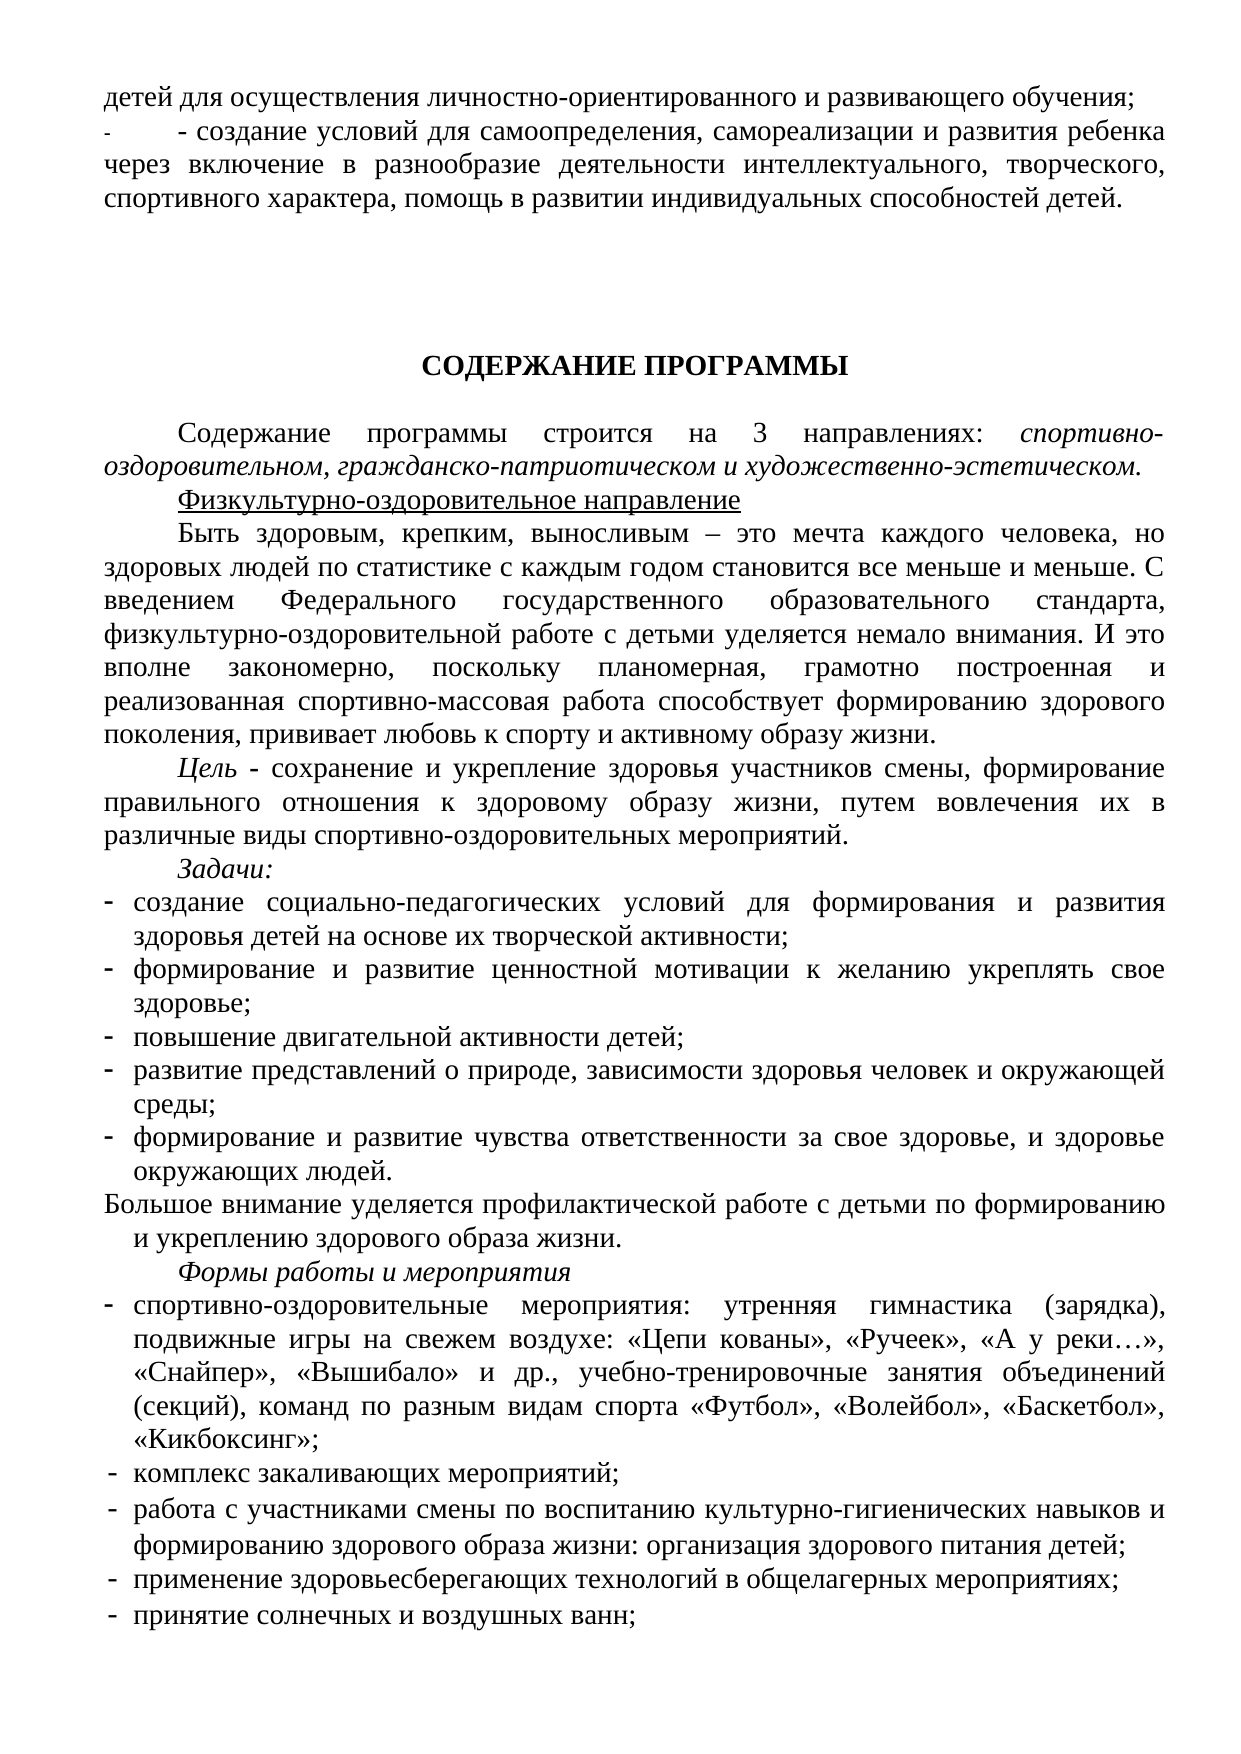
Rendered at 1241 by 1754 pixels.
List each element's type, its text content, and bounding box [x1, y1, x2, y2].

text Содержание программы строится на 3 направлениях: спортивно-оздоровительном, гражданско-патриотическом и художественно-эстетическом. [103, 415, 1166, 482]
list развитие представлений о природе, зависимости здоровья человек и окружающей среды; [103, 1052, 1166, 1119]
text Большое внимание уделяется профилактической работе с детьми по формированию и укреплению здорового образа жизни. [103, 1187, 1166, 1254]
list формирование и развитие ценностной мотивации к желанию укреплять свое здоровье; [103, 951, 1166, 1019]
list работа с участниками смены по воспитанию культурно-гигиенических навыков и формированию здорового образа жизни: организация здорового питания детей; [103, 1491, 1166, 1561]
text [103, 79, 1166, 113]
text СОДЕРЖАНИЕ ПРОГРАММЫ [103, 348, 1166, 381]
text Физкультурно-оздоровительное направление [103, 482, 1166, 515]
text Формы работы и мероприятия [103, 1254, 1166, 1287]
list создание социально-педагогических условий для формирования и развития здоровья детей на основе их творческой активности; [103, 884, 1166, 951]
list формирование и развитие чувства ответственности за свое здоровье, и здоровье окружающих людей. [103, 1119, 1166, 1187]
list спортивно-оздоровительные мероприятия: утренняя гимнастика (зарядка), подвижные игры на свежем воздухе: «Цепи кованы», «Ручеек», «А у реки…», «Снайпер», «Вышибало» и др., учебно-тренировочные занятия объединений (секций), команд по разным видам спорта «Футбол», «Волейбол», «Баскетбол», «Кикбоксинг»; [103, 1287, 1166, 1455]
list повышение двигательной активности детей; [103, 1019, 1166, 1052]
list принятие солнечных и воздушных ванн; [103, 1597, 1166, 1633]
text Задачи: [103, 851, 1166, 884]
list комплекс закаливающих мероприятий; [103, 1455, 1166, 1491]
list применение здоровьесберегающих технологий в общелагерных мероприятиях; [103, 1561, 1166, 1597]
text Быть здоровым, крепким, выносливым – это мечта каждого человека, но здоровых людей по статистике с каждым годом становится все меньше и меньше. С введением Федерального государственного образовательного стандарта, физкультурно-оздоровительной работе с детьми уделяется немало внимания. И это вполне закономерно, поскольку планомерная, грамотно построенная и реализованная спортивно-массовая работа способствует формированию здорового поколения, прививает любовь к спорту и активному образу жизни. [103, 515, 1166, 750]
text Цель - сохранение и укрепление здоровья участников смены, формирование правильного отношения к здоровому образу жизни, путем вовлечения их в различные виды спортивно-оздоровительных мероприятий. [103, 750, 1166, 851]
list - создание условий для самоопределения, самореализации и развития ребенка через включение в разнообразие деятельности интеллектуального, творческого, спортивного характера, помощь в развитии индивидуальных способностей детей. [103, 113, 1166, 213]
